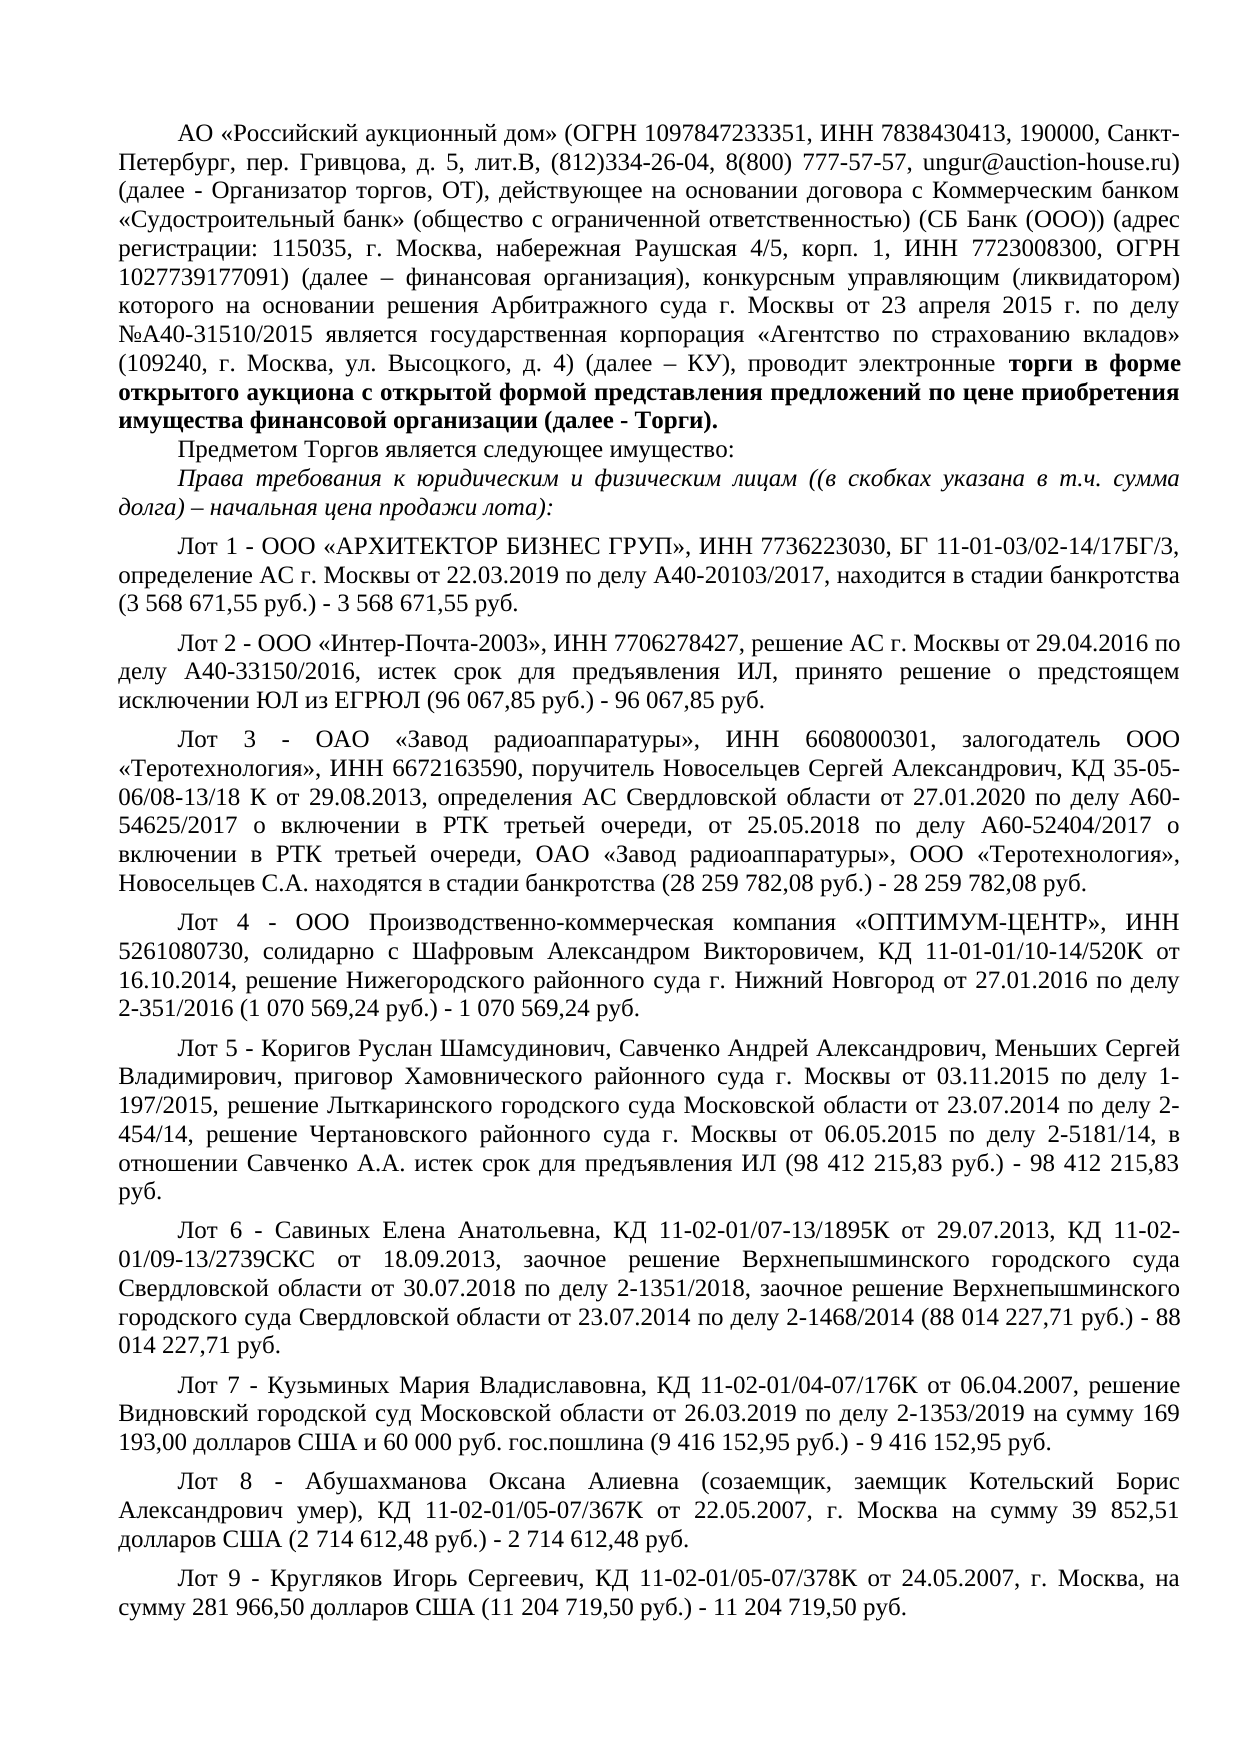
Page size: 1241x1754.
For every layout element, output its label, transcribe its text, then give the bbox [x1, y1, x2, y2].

text Лот 7 - Кузьминых Мария Владиславовна, КД 11-02-01/04-07/176К от 06.04.2007, решение Видновский городской суд Московской области от 26.03.2019 по делу 2-1353/2019 на сумму 169 193,00 долларов США и 60 000 руб. гос.пошлина (9 416 152,95 руб.) - 9 416 152,95 руб. [118, 1370, 1181, 1456]
text Лот 8 - Абушахманова Оксана Алиевна (созаемщик, заемщик Котельский Борис Александрович умер), КД 11-02-01/05-07/367К от 22.05.2007, г. Москва на сумму 39 852,51 долларов США (2 714 612,48 руб.) - 2 714 612,48 руб. [118, 1466, 1181, 1553]
text Лот 4 - ООО Производственно-коммерческая компания «ОПТИМУМ-ЦЕНТР», ИНН 5261080730, солидарно с Шафровым Александром Викторовичем, КД 11-01-01/10-14/520К от 16.10.2014, решение Нижегородского районного суда г. Нижний Новгород от 27.01.2016 по делу 2-351/2016 (1 070 569,24 руб.) - 1 070 569,24 руб. [118, 907, 1181, 1022]
text Права требования к юридическим и физическим лицам ((в скобках указана в т.ч. сумма долга) – начальная цена продажи лота): [118, 463, 1181, 521]
text Лот 6 - Савиных Елена Анатольевна, КД 11-02-01/07-13/1895К от 29.07.2013, КД 11-02-01/09-13/2739СКС от 18.09.2013, заочное решение Верхнепышминского городского суда Свердловской области от 30.07.2018 по делу 2-1351/2018, заочное решение Верхнепышминского городского суда Свердловской области от 23.07.2014 по делу 2-1468/2014 (88 014 227,71 руб.) - 88 014 227,71 руб. [118, 1216, 1181, 1359]
text Лот 1 - ООО «АРХИТЕКТОР БИЗНЕС ГРУП», ИНН 7736223030, БГ 11-01-03/02-14/17БГ/3, определение АС г. Москвы от 22.03.2019 по делу А40-20103/2017, находится в стадии банкротства (3 568 671,55 руб.) - 3 568 671,55 руб. [118, 531, 1181, 617]
text Лот 3 - ОАО «Завод радиоаппаратуры», ИНН 6608000301, залогодатель ООО «Теротехнология», ИНН 6672163590, поручитель Новосельцев Сергей Александрович, КД 35-05-06/08-13/18 К от 29.08.2013, определения АС Свердловской области от 27.01.2020 по делу А60-54625/2017 о включении в РТК третьей очереди, от 25.05.2018 по делу А60-52404/2017 о включении в РТК третьей очереди, ОАО «Завод радиоаппаратуры», ООО «Теротехнология», Новосельцев С.А. находятся в стадии банкротства (28 259 782,08 руб.) - 28 259 782,08 руб. [118, 724, 1181, 897]
text АО «Российский аукционный дом» (ОГРН 1097847233351, ИНН 7838430413, 190000, Санкт-Петербург, пер. Гривцова, д. 5, лит.В, (812)334-26-04, 8(800) 777-57-57, ungur@auction-house.ru) (далее - Организатор торгов, ОТ), действующее на основании договора с Коммерческим банком «Судостроительный банк» (общество с ограниченной ответственностью) (СБ Банк (ООО)) (адрес регистрации: 115035, г. Москва, набережная Раушская 4/5, корп. 1, ИНН 7723008300, ОГРН 1027739177091) (далее – финансовая организация), конкурсным управляющим (ликвидатором) которого на основании решения Арбитражного суда г. Москвы от 23 апреля 2015 г. по делу №А40-31510/2015 является государственная корпорация «Агентство по страхованию вкладов» (109240, г. Москва, ул. Высоцкого, д. 4) (далее – КУ), проводит электронные торги в форме открытого аукциона с открытой формой представления предложений по цене приобретения имущества финансовой организации (далее - Торги). [118, 118, 1181, 434]
text Предметом Торгов является следующее имущество: [118, 434, 1181, 463]
text Лот 2 - ООО «Интер-Почта-2003», ИНН 7706278427, решение АС г. Москвы от 29.04.2016 по делу А40-33150/2016, истек срок для предъявления ИЛ, принято решение о предстоящем исключении ЮЛ из ЕГРЮЛ (96 067,85 руб.) - 96 067,85 руб. [118, 628, 1181, 714]
text Лот 9 - Кругляков Игорь Сергеевич, КД 11-02-01/05-07/378К от 24.05.2007, г. Москва, на сумму 281 966,50 долларов США (11 204 719,50 руб.) - 11 204 719,50 руб. [118, 1563, 1181, 1621]
text Лот 5 - Коригов Руслан Шамсудинович, Савченко Андрей Александрович, Меньших Сергей Владимирович, приговор Хамовнического районного суда г. Москвы от 03.11.2015 по делу 1-197/2015, решение Лыткаринского городского суда Московской области от 23.07.2014 по делу 2-454/14, решение Чертановского районного суда г. Москвы от 06.05.2015 по делу 2-5181/14, в отношении Савченко А.А. истек срок для предъявления ИЛ (98 412 215,83 руб.) - 98 412 215,83 руб. [118, 1033, 1181, 1205]
